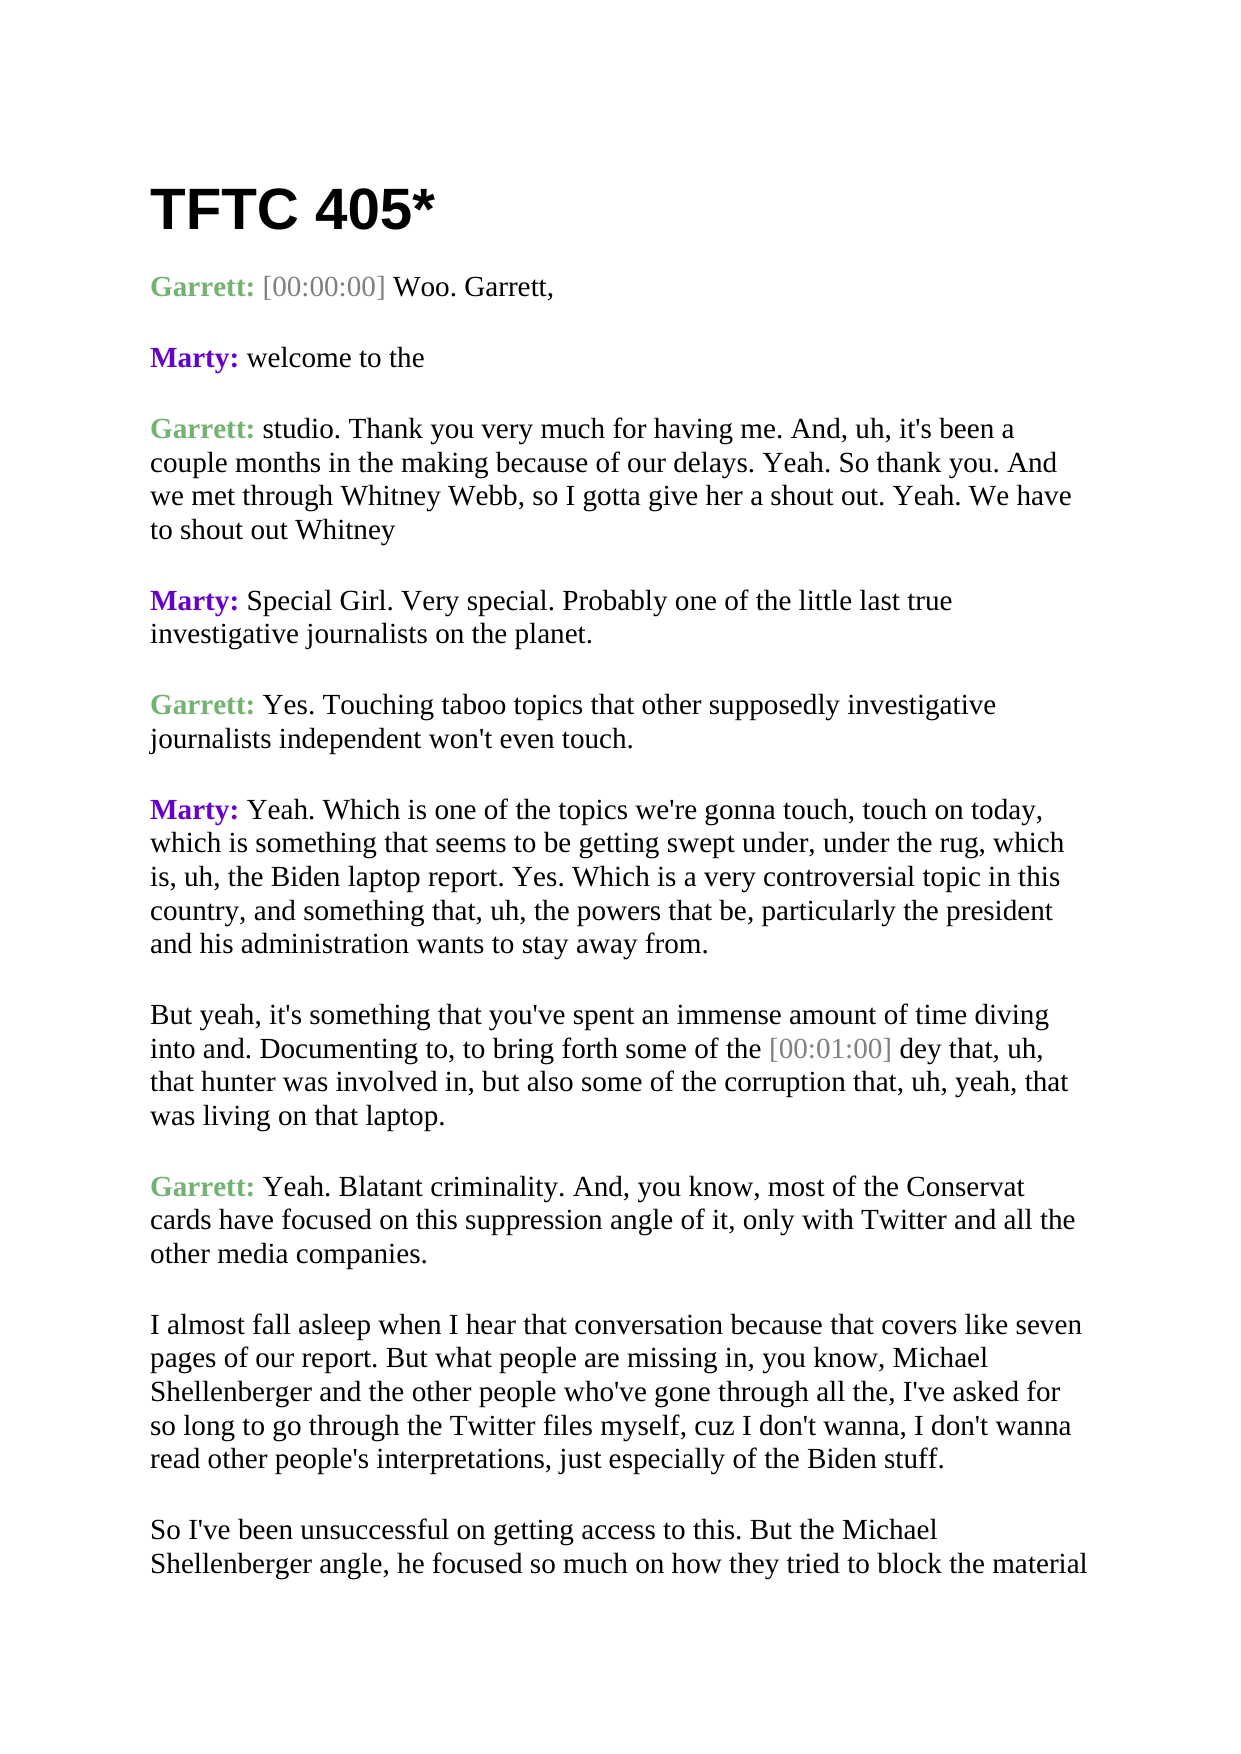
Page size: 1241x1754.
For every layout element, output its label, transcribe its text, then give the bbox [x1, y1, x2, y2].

text Garrett: studio. Thank you very much for having me. And, uh, it's been a couple months in the making because of our delays. Yeah. So thank you. And we met through Whitney Webb, so I gotta give her a shout out. Yeah. We have to shout out Whitney [150, 411, 1090, 545]
title TFTC 405* [150, 175, 1090, 242]
text Marty: welcome to the [150, 340, 1090, 374]
text But yeah, it's something that you've spent an immense amount of time diving into and. Documenting to, to bring forth some of the [00:01:00] dey that, uh, that hunter was involved in, but also some of the corruption that, uh, yeah, that was living on that laptop. [150, 997, 1090, 1131]
text Garrett: Yes. Touching taboo topics that other supposedly investigative journalists independent won't even touch. [150, 687, 1090, 754]
text Garrett: Yeah. Blatant criminality. And, you know, most of the Conservat cards have focused on this suppression angle of it, only with Twitter and all the other media companies. [150, 1169, 1090, 1269]
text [150, 1512, 1090, 1579]
text Garrett: [00:00:00] Woo. Garrett, [150, 269, 1090, 303]
text I almost fall asleep when I hear that conversation because that covers like seven pages of our report. But what people are missing in, you know, Michael Shellenberger and the other people who've gone through all the, I've asked for so long to go through the Twitter files myself, cuz I don't wanna, I don't wanna read other people's interpretations, just especially of the Biden stuff. [150, 1307, 1090, 1475]
text Marty: Special Girl. Very special. Probably one of the little last true investigative journalists on the planet. [150, 583, 1090, 650]
text Marty: Yeah. Which is one of the topics we're gonna touch, touch on today, which is something that seems to be getting swept under, under the rug, which is, uh, the Biden laptop report. Yes. Which is a very controversial topic in this country, and something that, uh, the powers that be, particularly the president and his administration wants to stay away from. [150, 792, 1090, 960]
